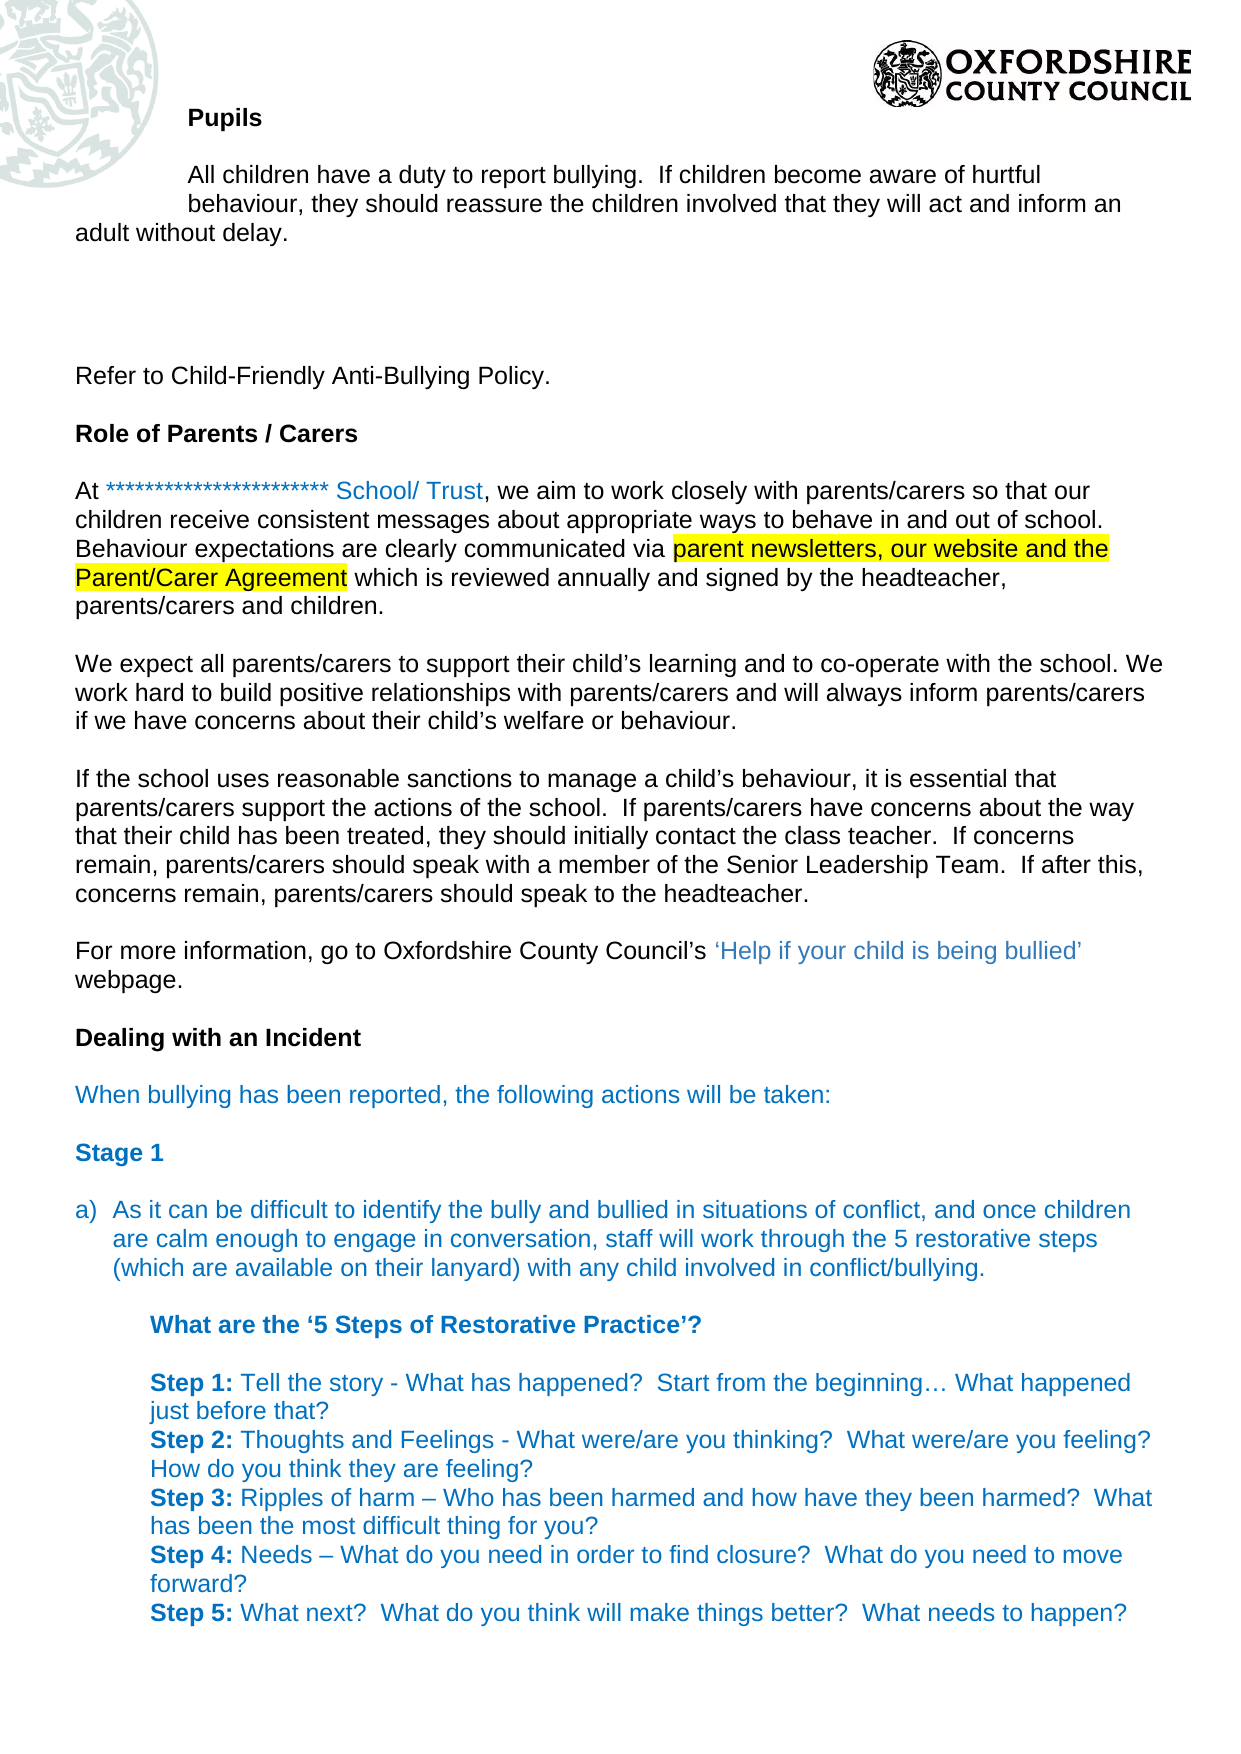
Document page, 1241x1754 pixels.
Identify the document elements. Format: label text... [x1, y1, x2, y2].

text Refer to Child-Friendly Anti-Bullying Policy. [75, 361, 1165, 390]
text When bullying has been reported, the following actions will be taken: [75, 1080, 1165, 1109]
picture [0, 0, 169, 194]
text All children have a duty to report bullying. If children become aware of hurtful behaviour, they should reassure the children involved that they will act and inform an adult without delay. [75, 160, 1165, 246]
text Step 5: What next? What do you think will make things better? What needs to happen? [150, 1597, 1165, 1626]
text Dealing with an Incident [75, 1022, 1165, 1051]
text Stage 1 [75, 1137, 1165, 1166]
text Role of Parents / Carers [75, 419, 1165, 447]
text Step 3: Ripples of harm – Who has been harmed and how have they been harmed? What has been the most difficult thing for you? [150, 1482, 1165, 1540]
text At *********************** School/ Trust, we aim to work closely with parents/carers so that our children receive consistent messages about appropriate ways to behave in and out of school. Behaviour expectations are clearly communicated via parent newsletters, our website and the Parent/Carer Agreement which is reviewed annually and signed by the headteacher, parents/carers and children. [75, 476, 1165, 620]
text Step 2: Thoughts and Feelings - What were/are you thinking? What were/are you feeling? How do you think they are feeling? [150, 1425, 1165, 1482]
text If the school uses reasonable sanctions to manage a child’s behaviour, it is essential that parents/carers support the actions of the school. If parents/carers have concerns about the way that their child has been treated, they should initially contact the class teacher. If concerns remain, parents/carers should speak with a member of the Senior Leadership Team. If after this, concerns remain, parents/carers should speak to the headteacher. [75, 764, 1165, 907]
text Pupils [169, 102, 1165, 131]
picture [872, 40, 1191, 106]
text Step 1: Tell the story - What has happened? Start from the beginning… What happened just before that? [150, 1367, 1165, 1425]
text For more information, go to Oxfordshire County Council’s ‘Help if your child is being bullied’ webpage. [75, 936, 1165, 994]
text Step 4: Needs – What do you need in order to find closure? What do you need to move forward? [150, 1540, 1165, 1597]
list As it can be difficult to identify the bully and bullied in situations of conflict, and once children are calm enough to engage in conversation, staff will work through the 5 restorative steps (which are available on their lanyard) with any child involved in conflict/bullying. [75, 1195, 1165, 1281]
text What are the ‘5 Steps of Restorative Practice’? [75, 1310, 1165, 1339]
text We expect all parents/carers to support their child’s learning and to co-operate with the school. We work hard to build positive relationships with parents/carers and will always inform parents/carers if we have concerns about their child’s welfare or behaviour. [75, 649, 1165, 735]
